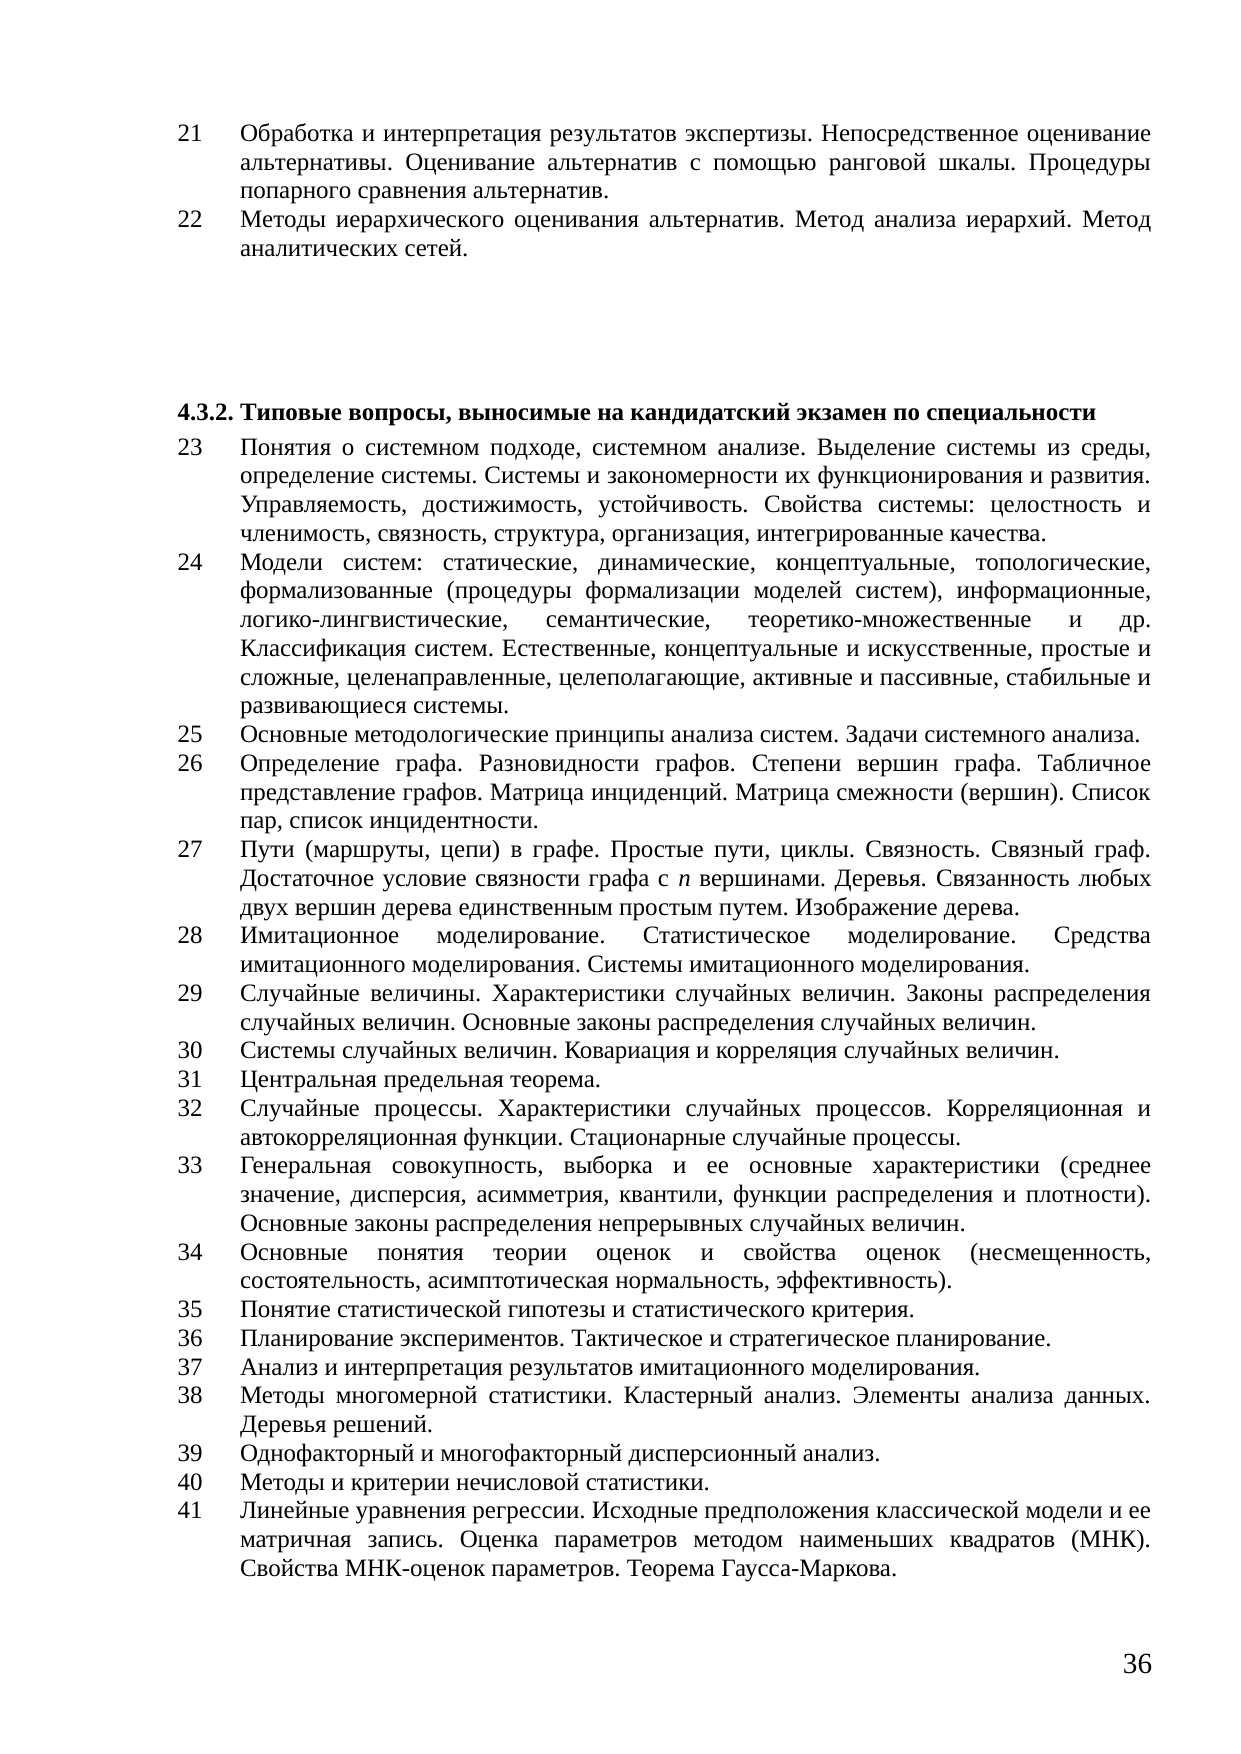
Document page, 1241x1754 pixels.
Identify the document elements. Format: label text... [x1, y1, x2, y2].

list Однофакторный и многофакторный дисперсионный анализ. [177, 1438, 1152, 1467]
list Случайные процессы. Характеристики случайных процессов. Корреляционная и автокорреляционная функции. Стационарные случайные процессы. [177, 1093, 1152, 1150]
list Модели систем: статические, динамические, концептуальные, топологические, формализованные (процедуры формализации моделей систем), информационные, логико-лингвистические, семантические, теоретико-множественные и др. Классификация систем. Естественные, концептуальные и искусственные, простые и сложные, целенаправленные, целеполагающие, активные и пассивные, стабильные и развивающиеся системы. [177, 547, 1152, 719]
list Случайные величины. Характеристики случайных величин. Законы распределения случайных величин. Основные законы распределения случайных величин. [177, 978, 1152, 1035]
list Генеральная совокупность, выборка и ее основные характеристики (среднее значение, дисперсия, асимметрия, квантили, функции распределения и плотности). Основные законы распределения непрерывных случайных величин. [177, 1150, 1152, 1237]
list Обработка и интерпретация результатов экспертизы. Непосредственное оценивание альтернативы. Оценивание альтернатив с помощью ранговой шкалы. Процедуры попарного сравнения альтернатив. [177, 118, 1152, 204]
list Основные методологические принципы анализа систем. Задачи системного анализа. [177, 719, 1152, 748]
list Центральная предельная теорема. [177, 1064, 1152, 1093]
list Системы случайных величин. Ковариация и корреляция случайных величин. [177, 1035, 1152, 1064]
list Понятие статистической гипотезы и статистического критерия. [177, 1294, 1152, 1323]
list Методы многомерной статистики. Кластерный анализ. Элементы анализа данных. Деревья решений. [177, 1380, 1152, 1438]
list Методы иерархического оценивания альтернатив. Метод анализа иерархий. Метод аналитических сетей. [177, 204, 1152, 262]
subtitle 4.3.2. Типовые вопросы, выносимые на кандидатский экзамен по специальности [177, 397, 1152, 425]
list Методы и критерии нечисловой статистики. [177, 1467, 1152, 1495]
list Планирование экспериментов. Тактическое и стратегическое планирование. [177, 1323, 1152, 1352]
list Основные понятия теории оценок и свойства оценок (несмещенность, состоятельность, асимптотическая нормальность, эффективность). [177, 1237, 1152, 1294]
list Понятия о системном подходе, системном анализе. Выделение системы из среды, определение системы. Системы и закономерности их функционирования и развития. Управляемость, достижимость, устойчивость. Свойства системы: целостность и членимость, связность, структура, организация, интегрированные качества. [177, 432, 1152, 547]
list Линейные уравнения регрессии. Исходные предположения классической модели и ее матричная запись. Оценка параметров методом наименьших квадратов (МНК). Свойства МНК-оценок параметров. Теорема Гаусса-Маркова. [177, 1495, 1152, 1582]
list Пути (маршруты, цепи) в графе. Простые пути, циклы. Связность. Связный граф. Достаточное условие связности графа с n вершинами. Деревья. Связанность любых двух вершин дерева единственным простым путем. Изображение дерева. [177, 834, 1152, 920]
list Анализ и интерпретация результатов имитационного моделирования. [177, 1352, 1152, 1380]
list Имитационное моделирование. Статистическое моделирование. Средства имитационного моделирования. Системы имитационного моделирования. [177, 920, 1152, 978]
list Определение графа. Разновидности графов. Степени вершин графа. Табличное представление графов. Матрица инциденций. Матрица смежности (вершин). Список пар, список инцидентности. [177, 748, 1152, 834]
